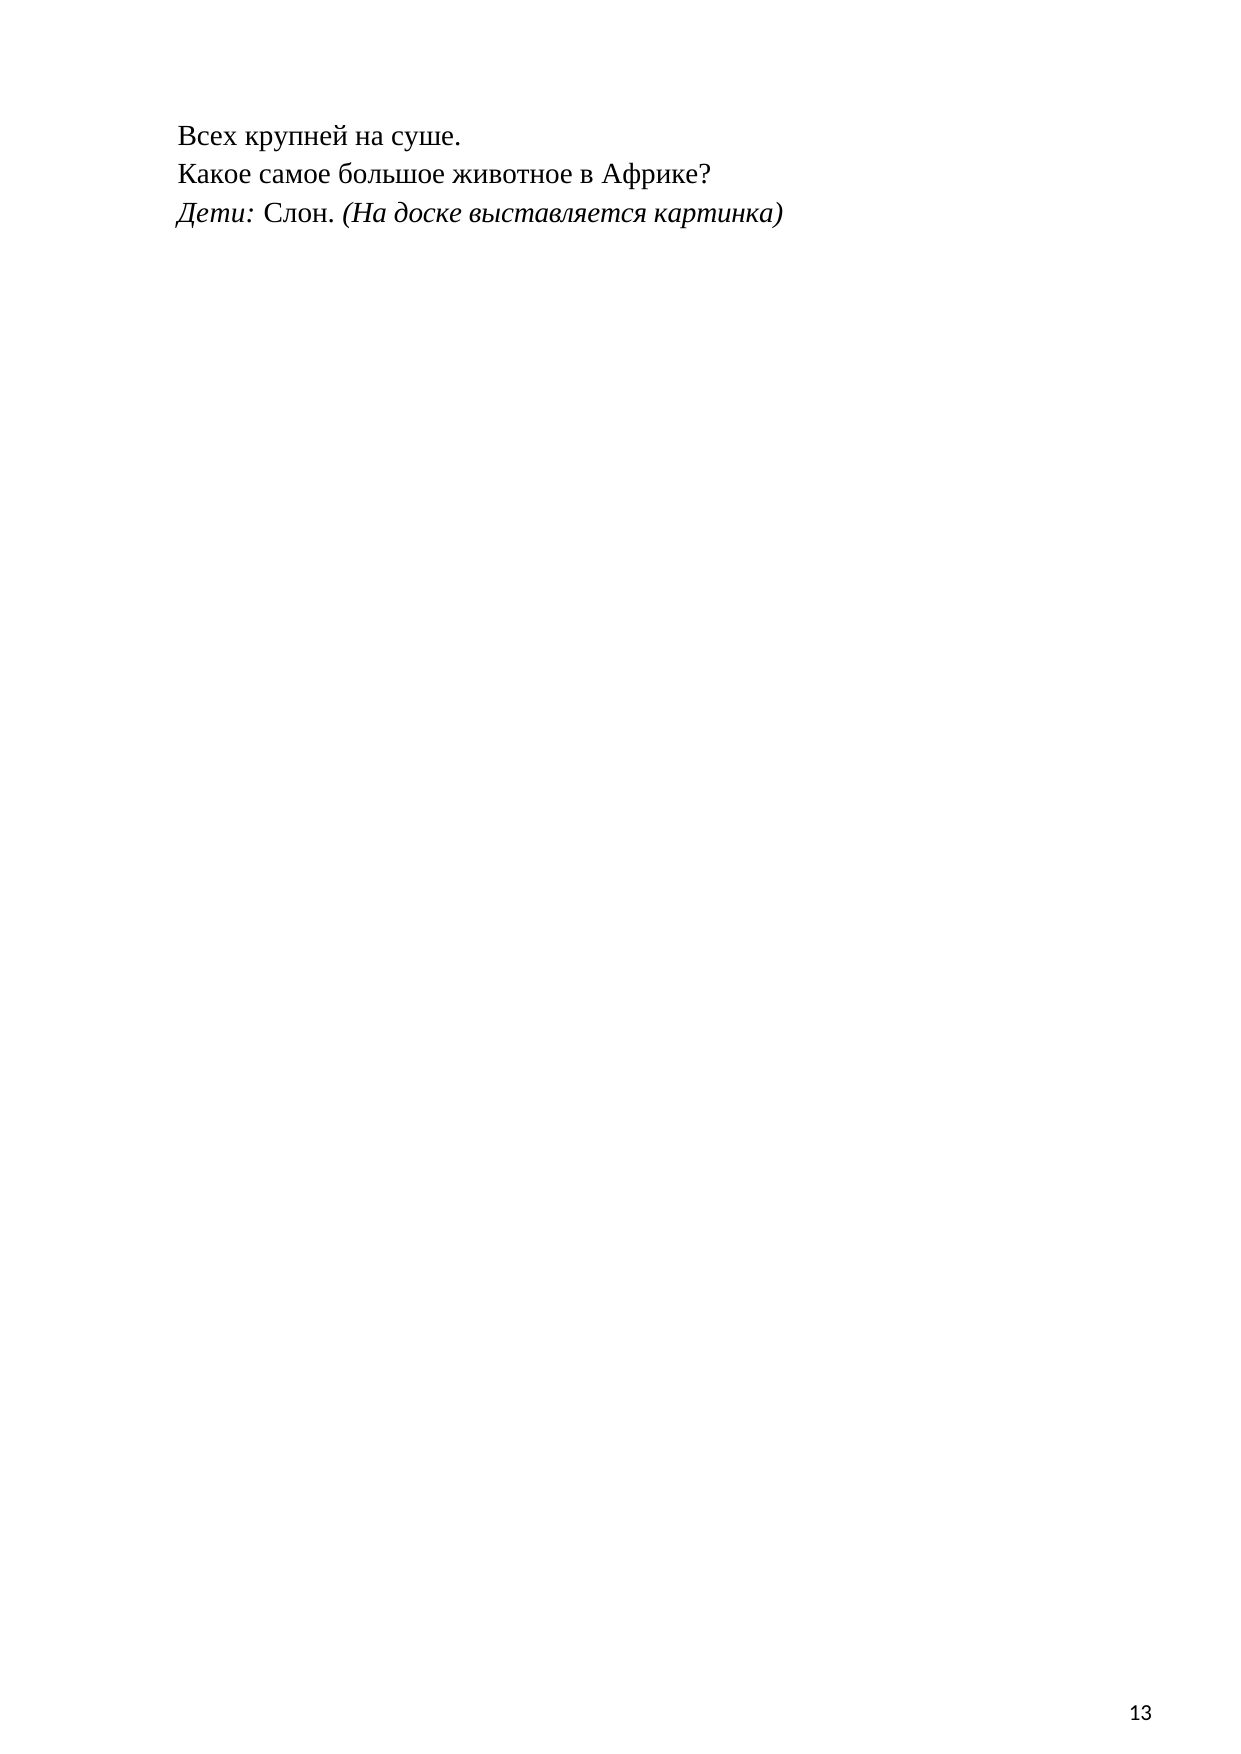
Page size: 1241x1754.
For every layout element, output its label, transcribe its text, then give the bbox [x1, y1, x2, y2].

text Всех крупней на суше. [177, 118, 1152, 152]
text Какое самое большое животное в Африке? [177, 157, 1152, 190]
text Дети: Слон. (На доске выставляется картинка) [177, 195, 1152, 229]
